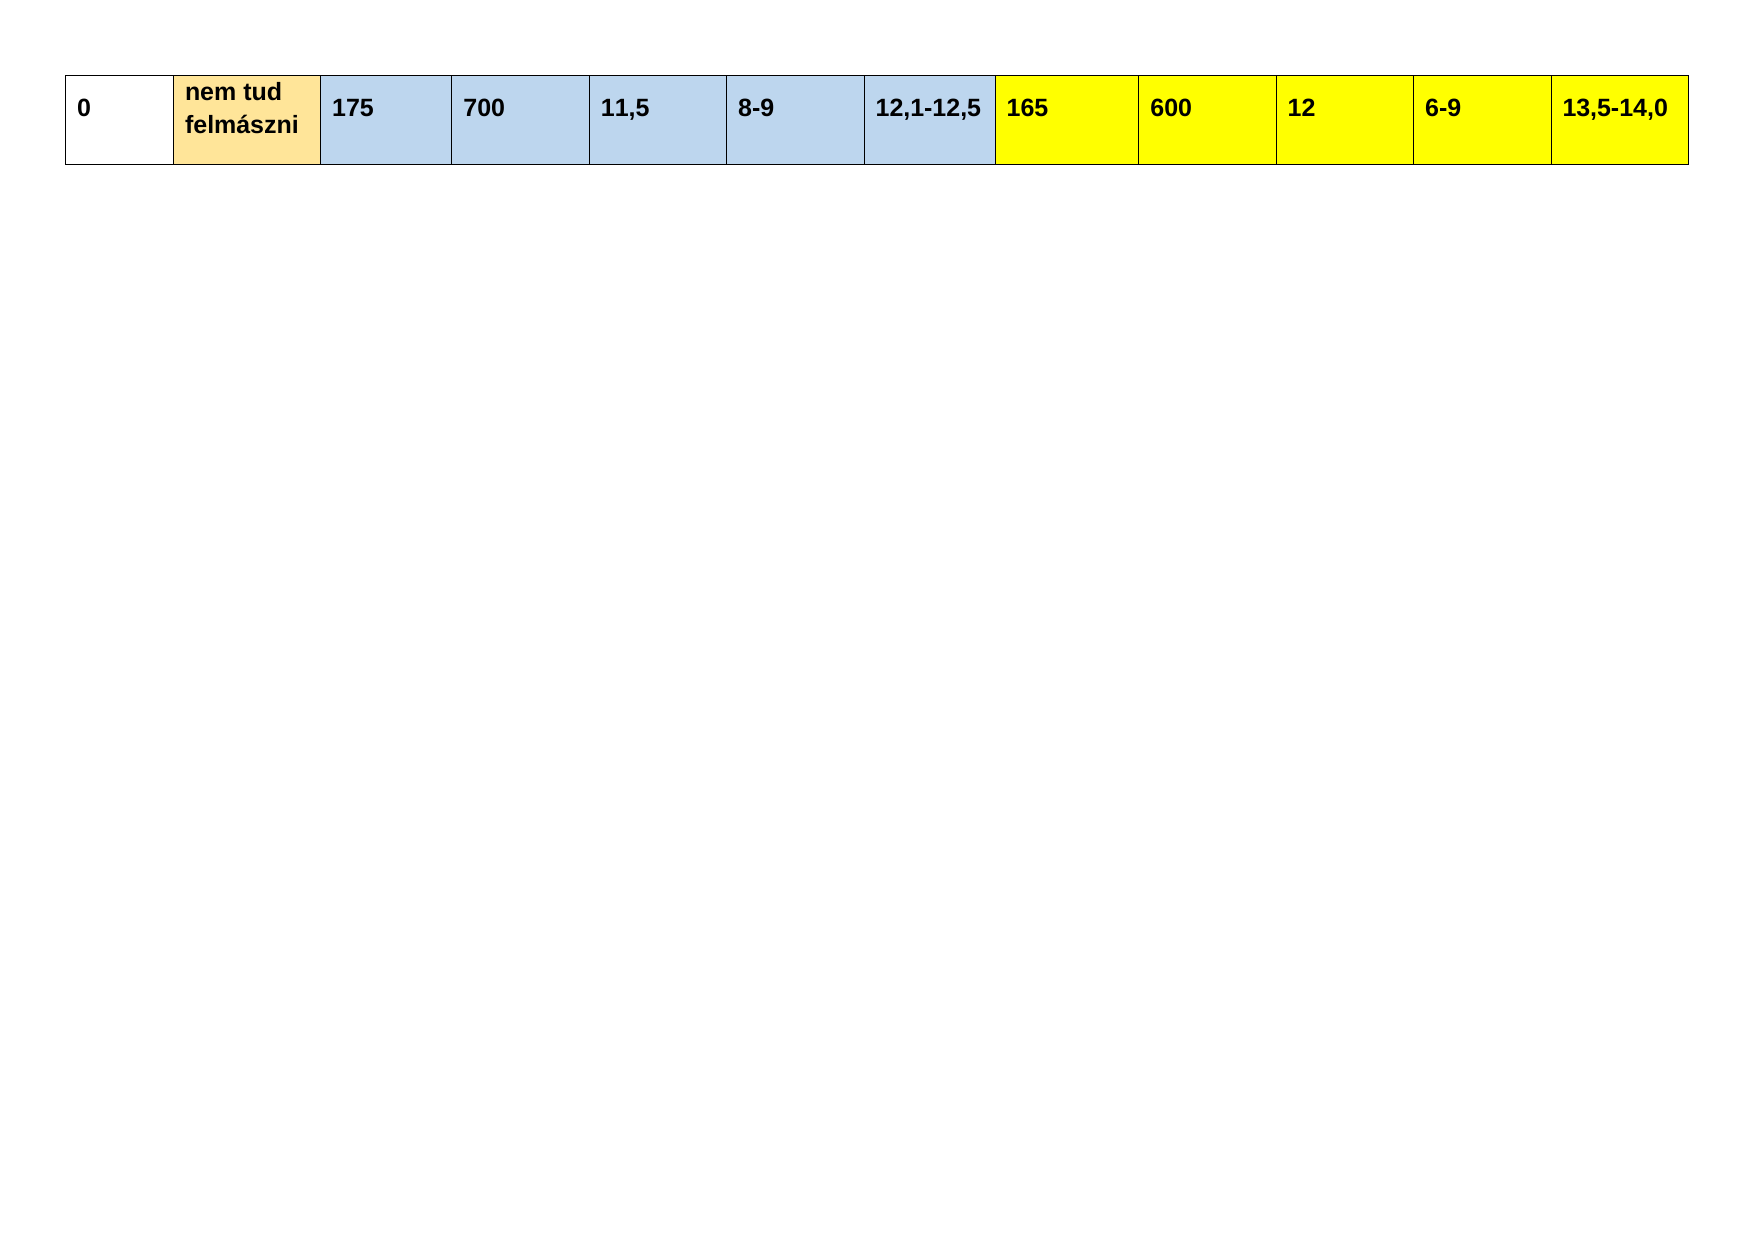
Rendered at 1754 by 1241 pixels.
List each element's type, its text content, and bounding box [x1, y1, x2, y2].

table_cell 6-9 [1414, 76, 1551, 164]
table_cell 11,5 [590, 76, 726, 164]
table_cell 12 [1277, 76, 1413, 164]
table_cell 8-9 [727, 76, 864, 164]
table_cell 0 [66, 76, 173, 164]
table_cell 13,5-14,0 [1552, 76, 1688, 164]
table_cell 175 [321, 76, 451, 164]
table_cell nem tud felmászni [174, 76, 320, 164]
table_cell 12,1-12,5 [865, 76, 995, 164]
table_cell 165 [996, 76, 1138, 164]
table_cell 700 [452, 76, 589, 164]
table_cell 600 [1139, 76, 1276, 164]
